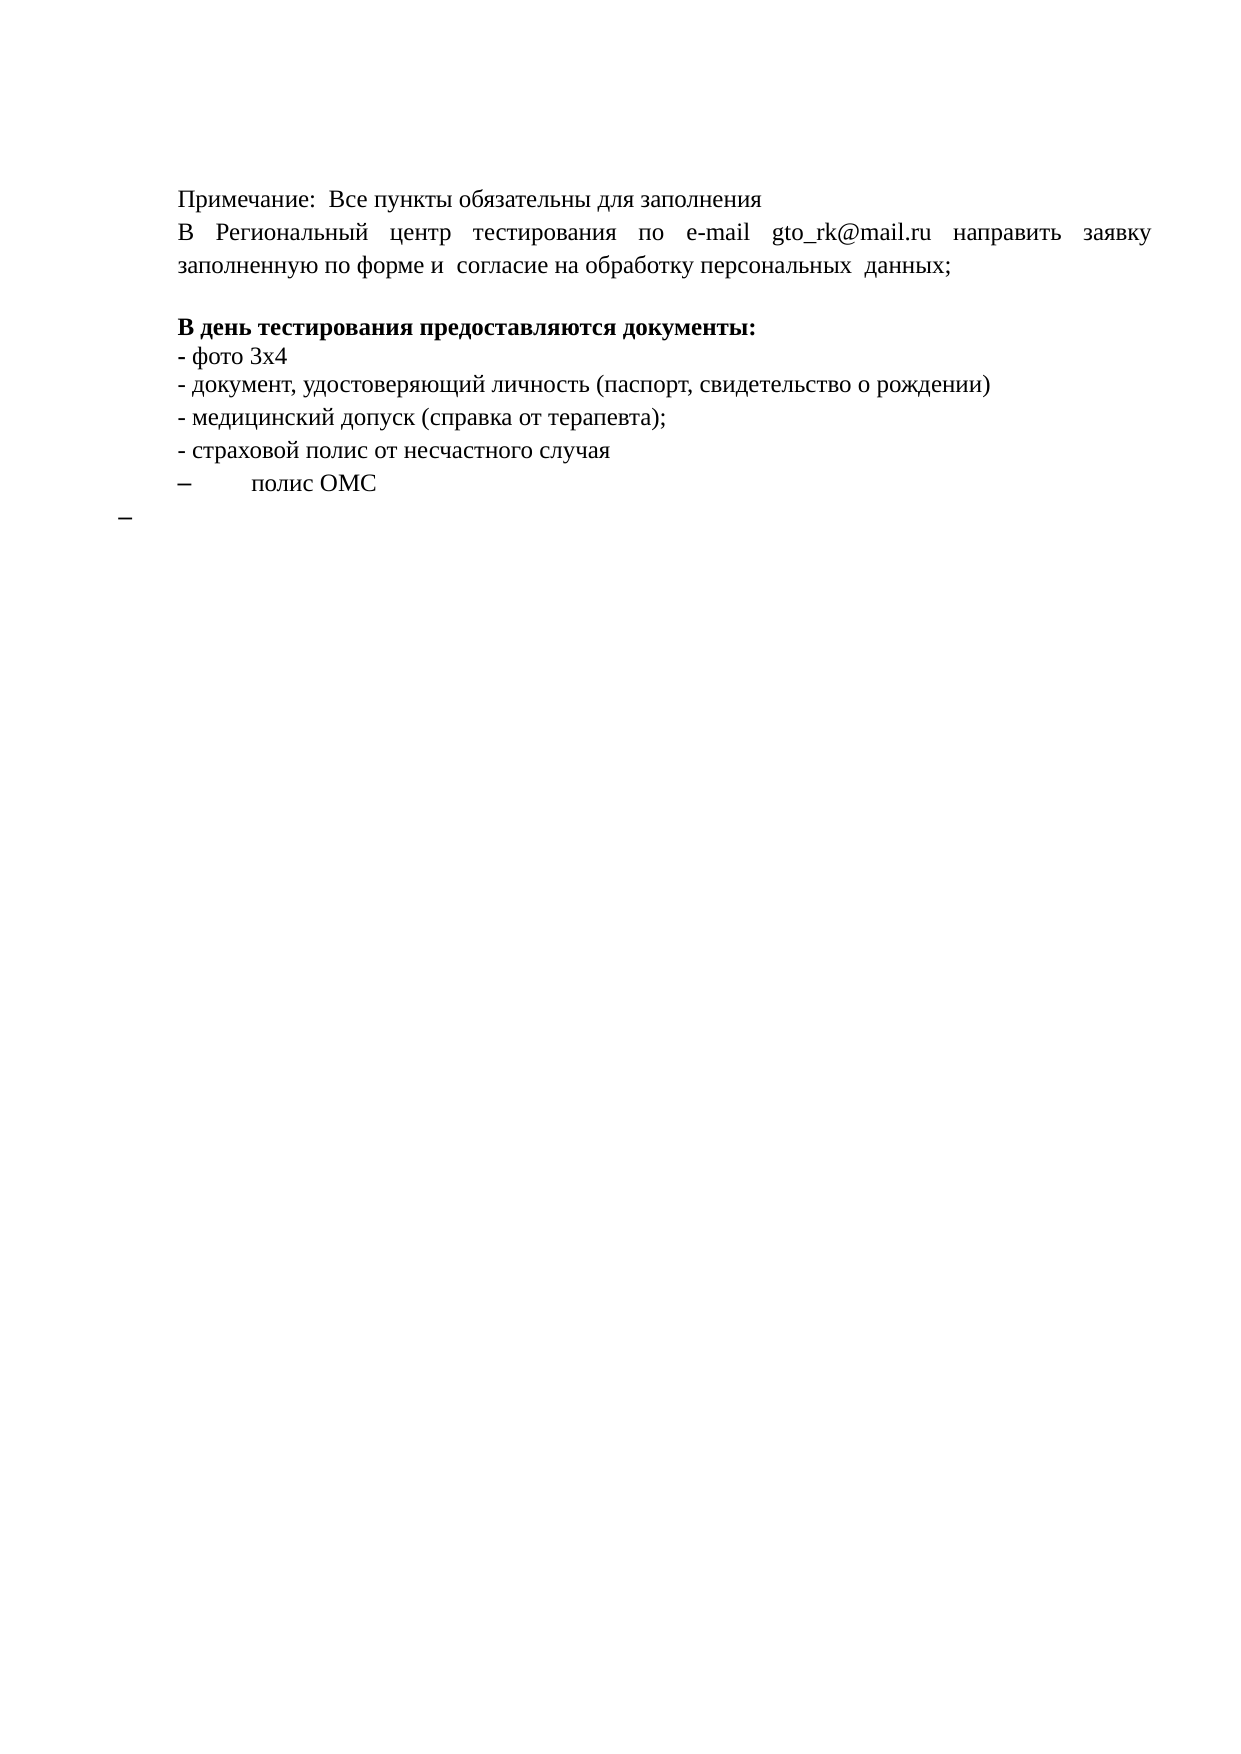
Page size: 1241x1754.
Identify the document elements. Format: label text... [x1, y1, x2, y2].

text В Региональный центр тестирования по e-mail gto_rk@mail.ru направить заявку заполненную по форме и согласие на обработку персональных данных; [177, 217, 1152, 279]
text - страховой полис от несчастного случая [177, 436, 1152, 464]
text - фото 3х4 [177, 341, 1152, 369]
list полис ОМС [177, 468, 1152, 497]
text - документ, удостоверяющий личность (паспорт, свидетельство о рождении) [177, 369, 1152, 398]
text Примечание: Все пункты обязательны для заполнения [177, 184, 1152, 213]
text В день тестирования предоставляются документы: [177, 312, 1152, 341]
text - медицинский допуск (справка от терапевта); [177, 402, 1152, 431]
